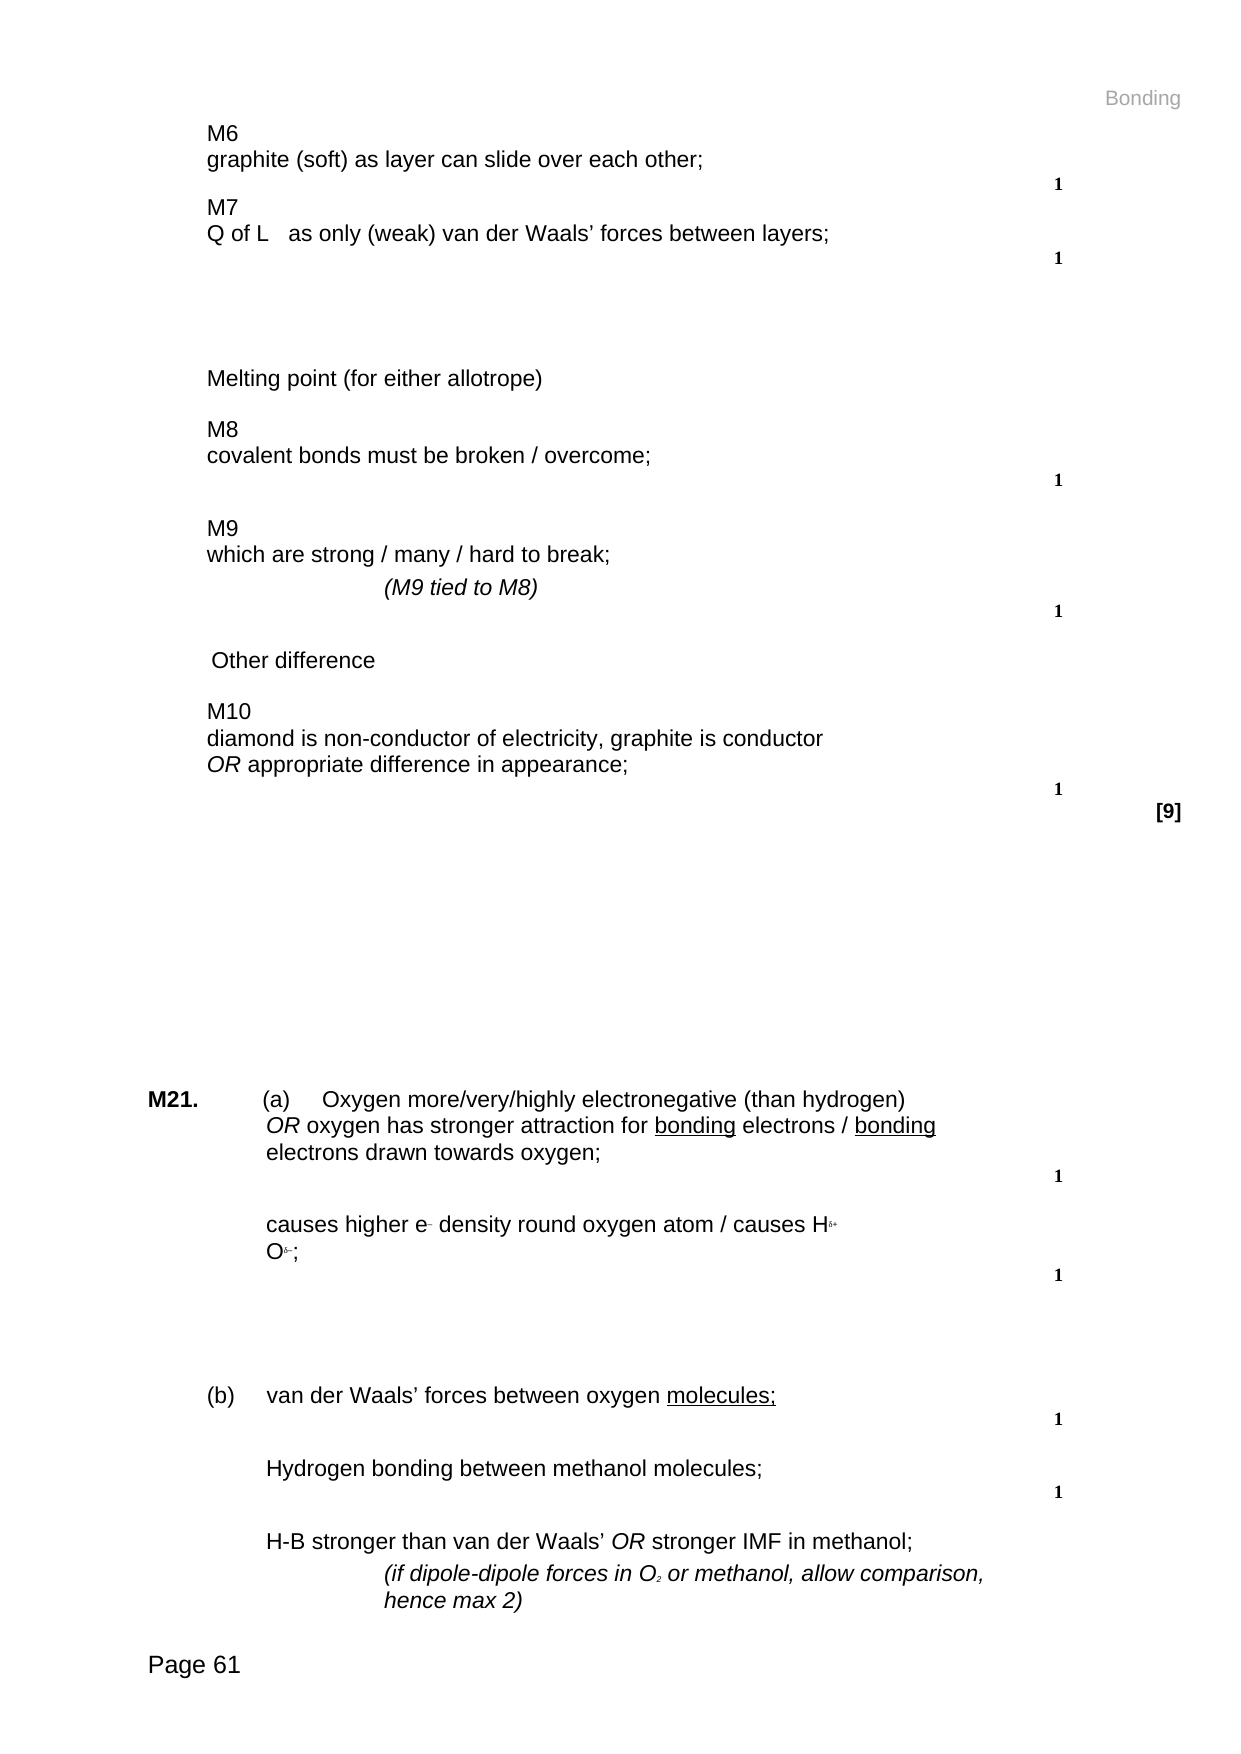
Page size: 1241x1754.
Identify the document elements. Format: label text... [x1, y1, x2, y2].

text M21. (a) Oxygen more/very/highly electronegative (than hydrogen) OR oxygen has stronger attraction for bonding electrons / bonding electrons drawn towards oxygen; [148, 1086, 1122, 1165]
text causes higher e– density round oxygen atom / causes Hδ+ Oδ–; [266, 1211, 1122, 1264]
text 1 [148, 247, 1063, 268]
text 1 [148, 777, 1063, 799]
text Other difference [148, 647, 1122, 673]
text 1 [148, 468, 1063, 490]
text 1 [148, 600, 1063, 622]
text 1 [148, 172, 1063, 194]
text 1 [148, 1165, 1063, 1186]
text (if dipole-dipole forces in O2 or methanol, allow comparison, hence max 2) [384, 1560, 1004, 1613]
text M8 covalent bonds must be broken / overcome; [207, 416, 1122, 468]
text 1 [148, 1408, 1063, 1430]
text M6 [207, 120, 1122, 146]
text (b) van der Waals’ forces between oxygen molecules; [207, 1382, 1122, 1408]
text 1 [148, 1481, 1063, 1503]
text H-B stronger than van der Waals’ OR stronger IMF in methanol; [266, 1528, 1122, 1554]
text Melting point (for either allotrope) [207, 364, 1122, 391]
text M7 [207, 194, 1122, 220]
text M9 which are strong / many / hard to break; [207, 515, 1122, 568]
text M10 diamond is non-conductor of electricity, graphite is conductor OR appropriate difference in appearance; [207, 698, 1122, 777]
text 1 [148, 1264, 1063, 1286]
text [9] [148, 799, 1181, 823]
text (M9 tied to M8) [384, 574, 1004, 600]
text Q of L as only (weak) van der Waals’ forces between layers; [207, 220, 1122, 247]
text graphite (soft) as layer can slide over each other; [207, 146, 1122, 172]
text Hydrogen bonding between methanol molecules; [266, 1455, 1122, 1481]
